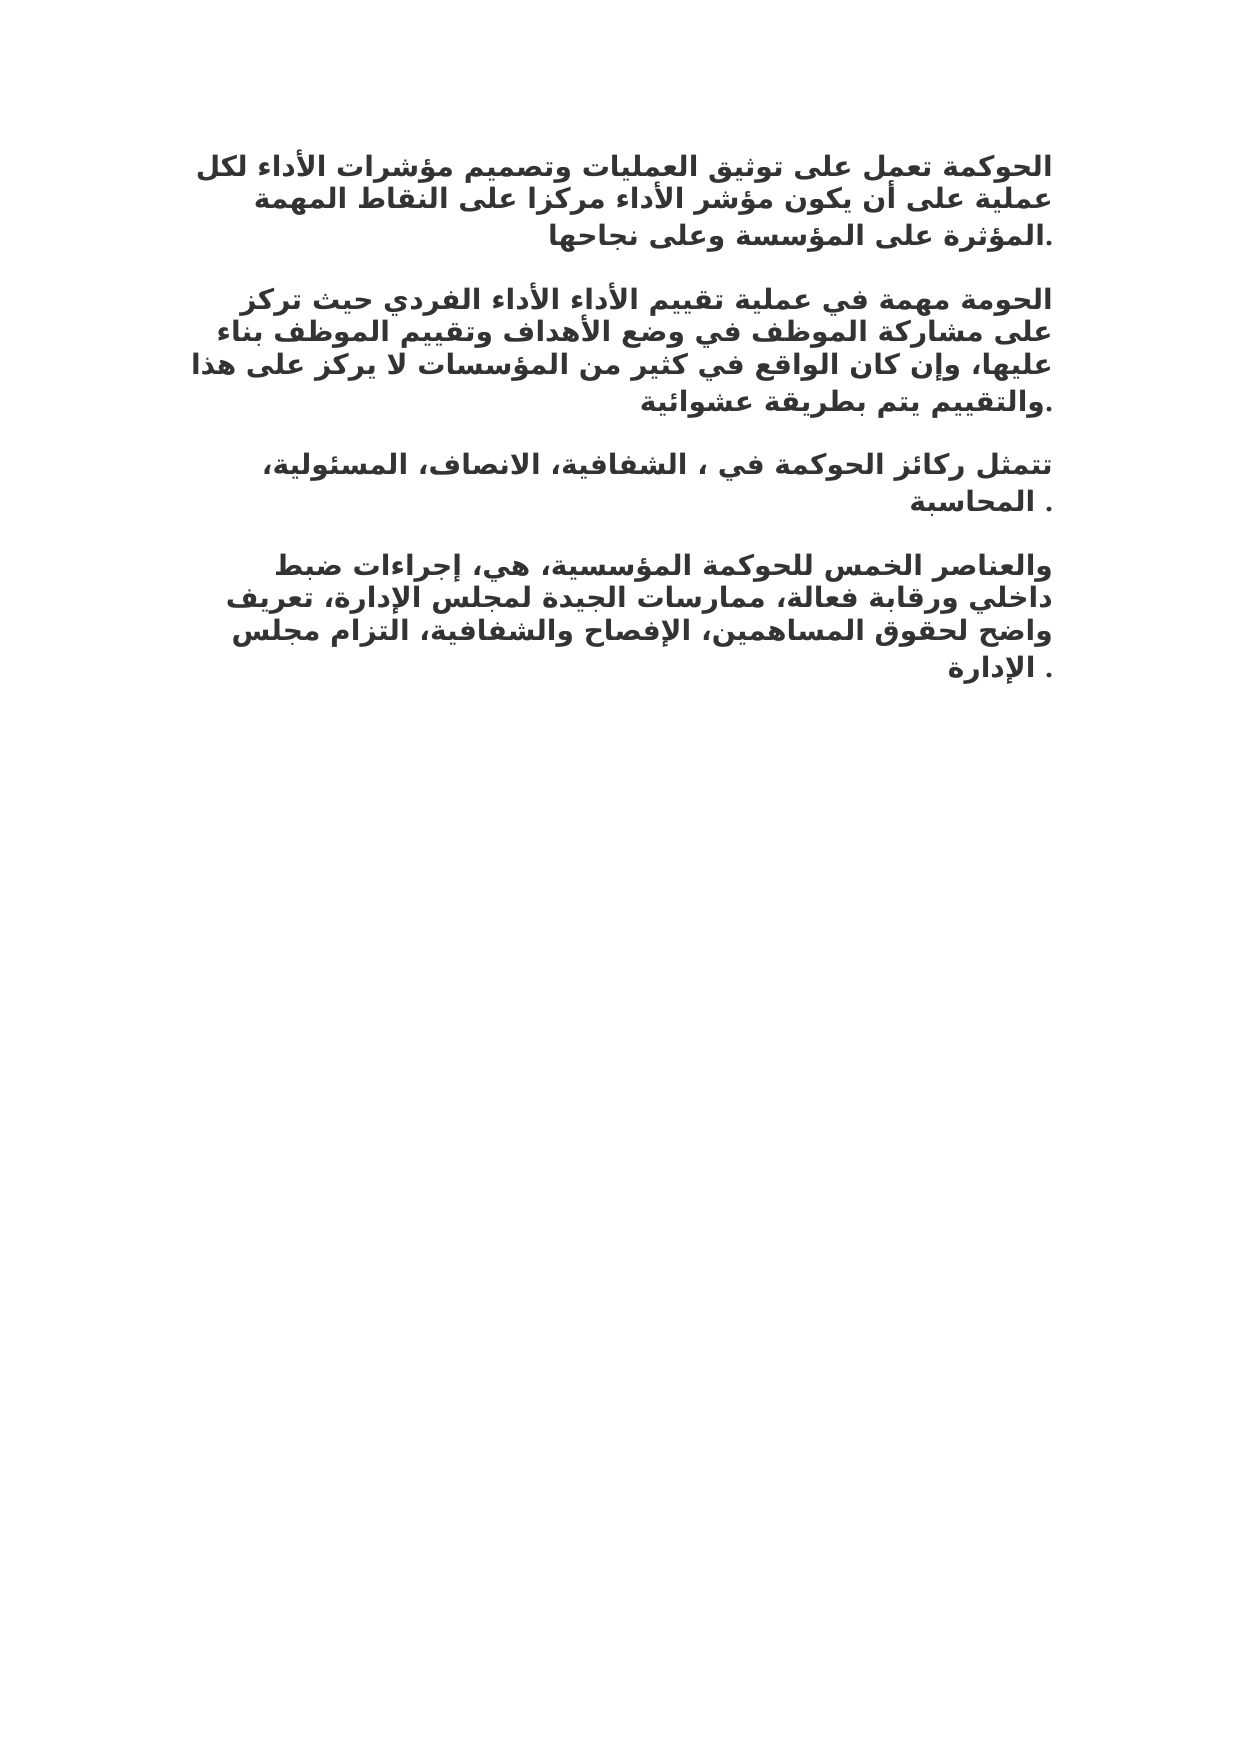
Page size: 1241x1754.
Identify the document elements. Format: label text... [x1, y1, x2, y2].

text والعناصر الخمس للحوكمة المؤسسية، هي، إجراءات ضبط داخلي ورقابة فعالة، ممارسات الجيدة لمجلس الإدارة، تعريف واضح لحقوق المساهمين، الإفصاح والشفافية، التزام مجلس الإدارة . [187, 549, 1053, 685]
text الحوكمة تعمل على توثيق العمليات وتصميم مؤشرات الأداء لكل عملية على أن يكون مؤشر الأداء مركزا على النقاط المهمة المؤثرة على المؤسسة وعلى نجاحها. [187, 150, 1053, 254]
text تتمثل ركائز الحوكمة في ، الشفافية، الانصاف، المسئولية، المحاسبة . [187, 448, 1053, 519]
text الحومة مهمة في عملية تقييم الأداء الأداء الفردي حيث تركز على مشاركة الموظف في وضع الأهداف وتقييم الموظف بناء عليها، وإن كان الواقع في كثير من المؤسسات لا يركز على هذا والتقييم يتم بطريقة عشوائية. [187, 283, 1053, 419]
